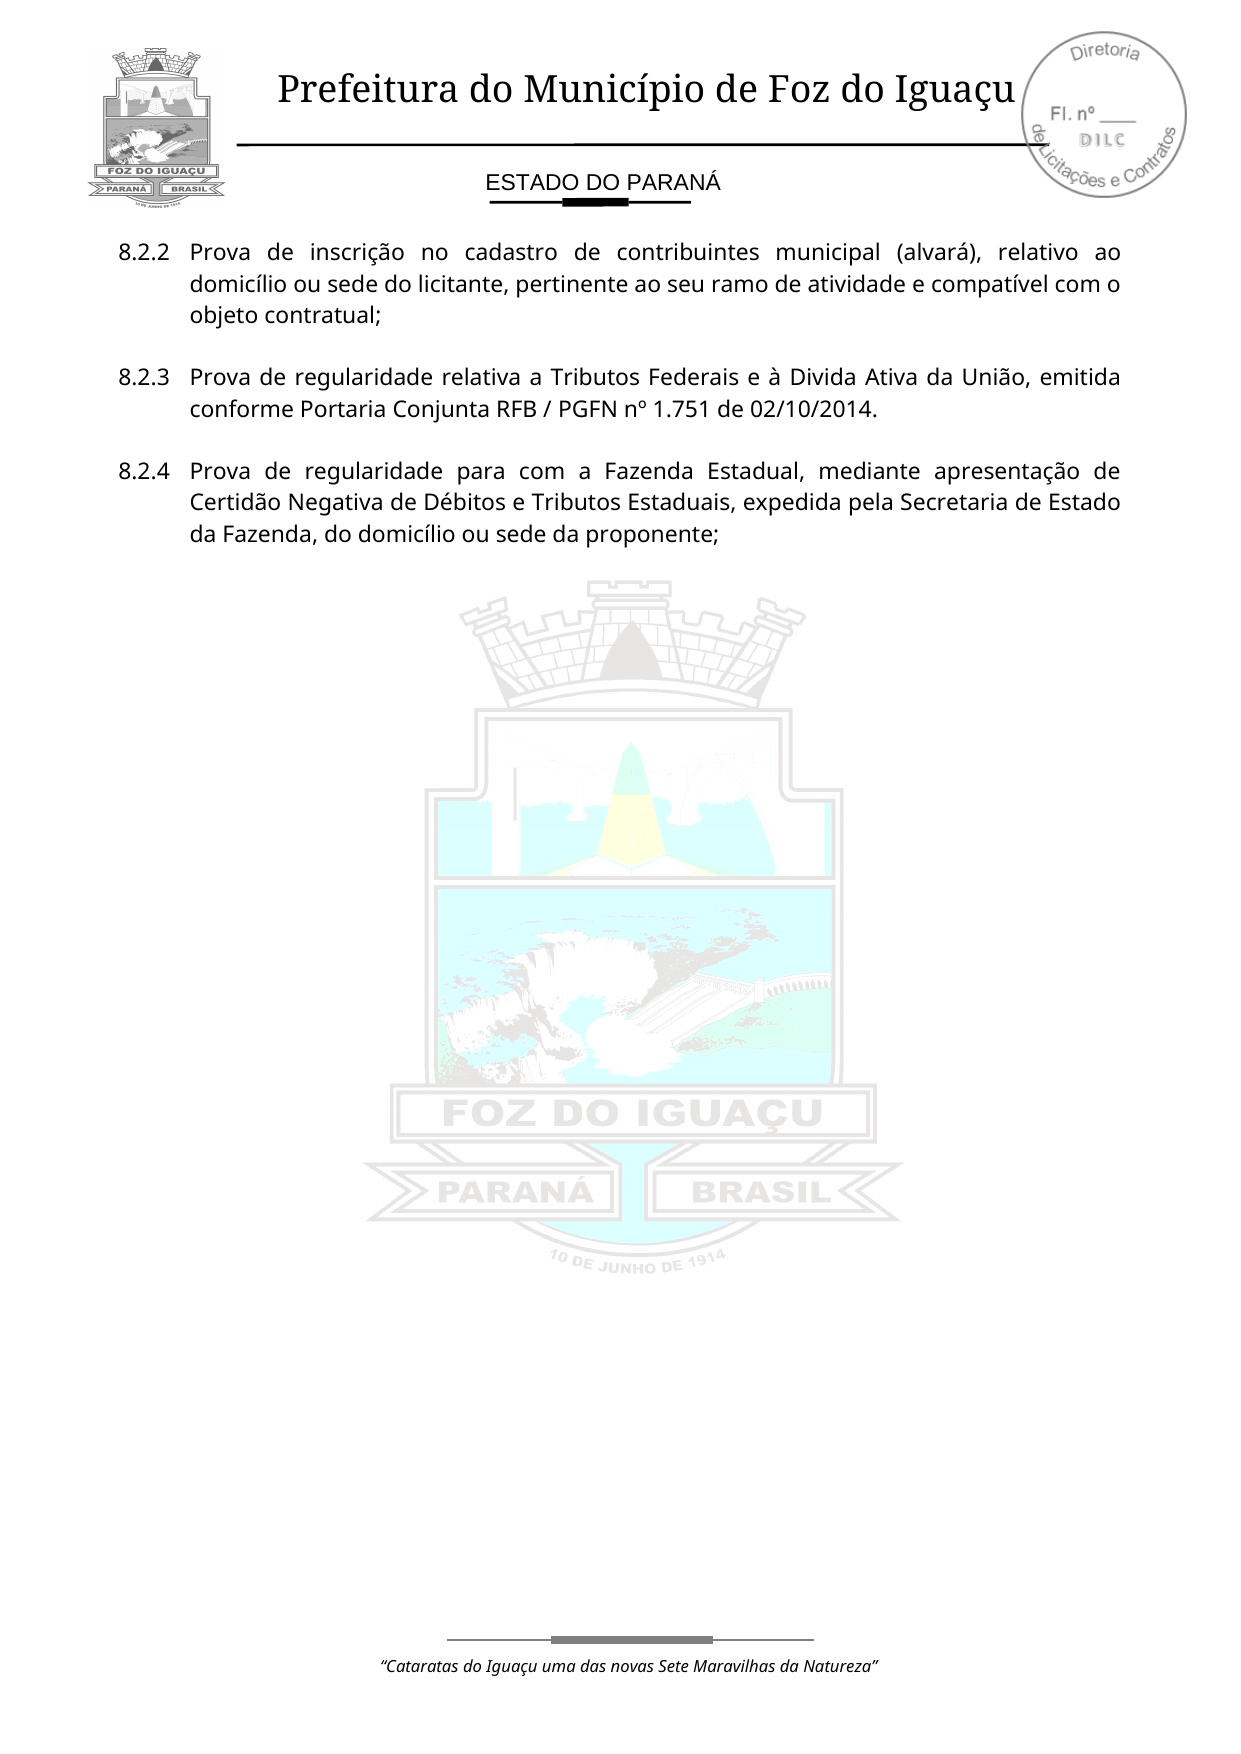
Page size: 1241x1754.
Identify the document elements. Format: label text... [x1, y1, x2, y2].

list Prova de regularidade relativa a Tributos Federais e à Divida Ativa da União, emitida conforme Portaria Conjunta RFB / PGFN nº 1.751 de 02/10/2014. [118, 361, 1122, 424]
picture [1020, 30, 1188, 199]
list Prova de inscrição no cadastro de contribuintes municipal (alvará), relativo ao domicílio ou sede do licitante, pertinente ao seu ramo de atividade e compatível com o objeto contratual; [118, 236, 1122, 330]
list Prova de regularidade para com a Fazenda Estadual, mediante apresentação de Certidão Negativa de Débitos e Tributos Estaduais, expedida pela Secretaria de Estado da Fazenda, do domicílio ou sede da proponente; [118, 455, 1122, 549]
